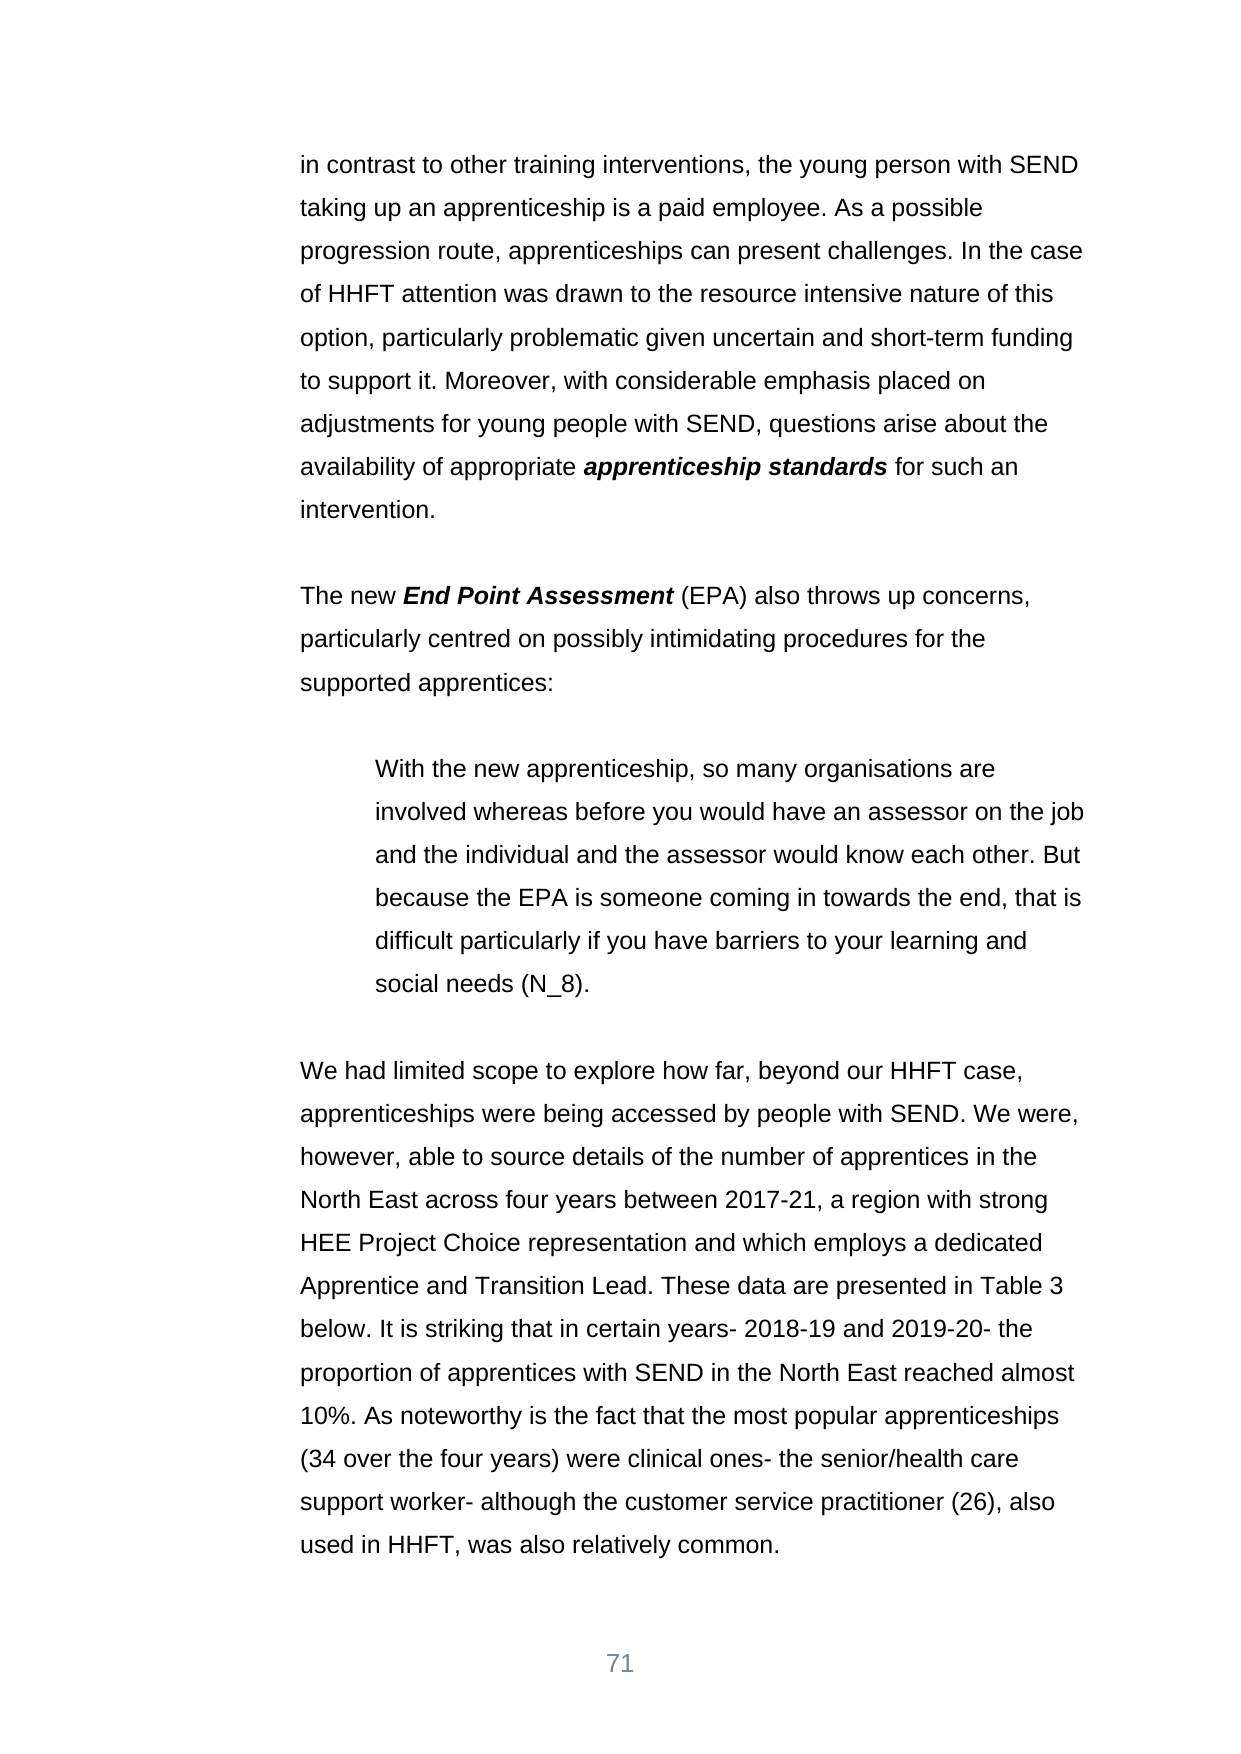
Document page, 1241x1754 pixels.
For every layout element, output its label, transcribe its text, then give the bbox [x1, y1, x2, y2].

text The new End Point Assessment (EPA) also throws up concerns, particularly centred on possibly intimidating procedures for the supported apprentices: [300, 581, 1090, 696]
list We had limited scope to explore how far, beyond our HHFT case, apprenticeships were being accessed by people with SEND. We were, however, able to source details of the number of apprentices in the North East across four years between 2017-21, a region with strong HEE Project Choice representation and which employs a dedicated Apprentice and Transition Lead. These data are presented in Table 3 below. It is striking that in certain years- 2018-19 and 2019-20- the proportion of apprentices with SEND in the North East reached almost 10%. As noteworthy is the fact that the most popular apprenticeships (34 over the four years) were clinical ones- the senior/health care support worker- although the customer service practitioner (26), also used in HHFT, was also relatively common. [300, 1056, 1090, 1559]
text With the new apprenticeship, so many organisations are involved whereas before you would have an assessor on the job and the individual and the assessor would know each other. But because the EPA is someone coming in towards the end, that is difficult particularly if you have barriers to your learning and social needs (N_8). [375, 754, 1090, 998]
text in contrast to other training interventions, the young person with SEND taking up an apprenticeship is a paid employee. As a possible progression route, apprenticeships can present challenges. In the case of HHFT attention was drawn to the resource intensive nature of this option, particularly problematic given uncertain and short-term funding to support it. Moreover, with considerable emphasis placed on adjustments for young people with SEND, questions arise about the availability of appropriate apprenticeship standards for such an intervention. [300, 150, 1090, 524]
